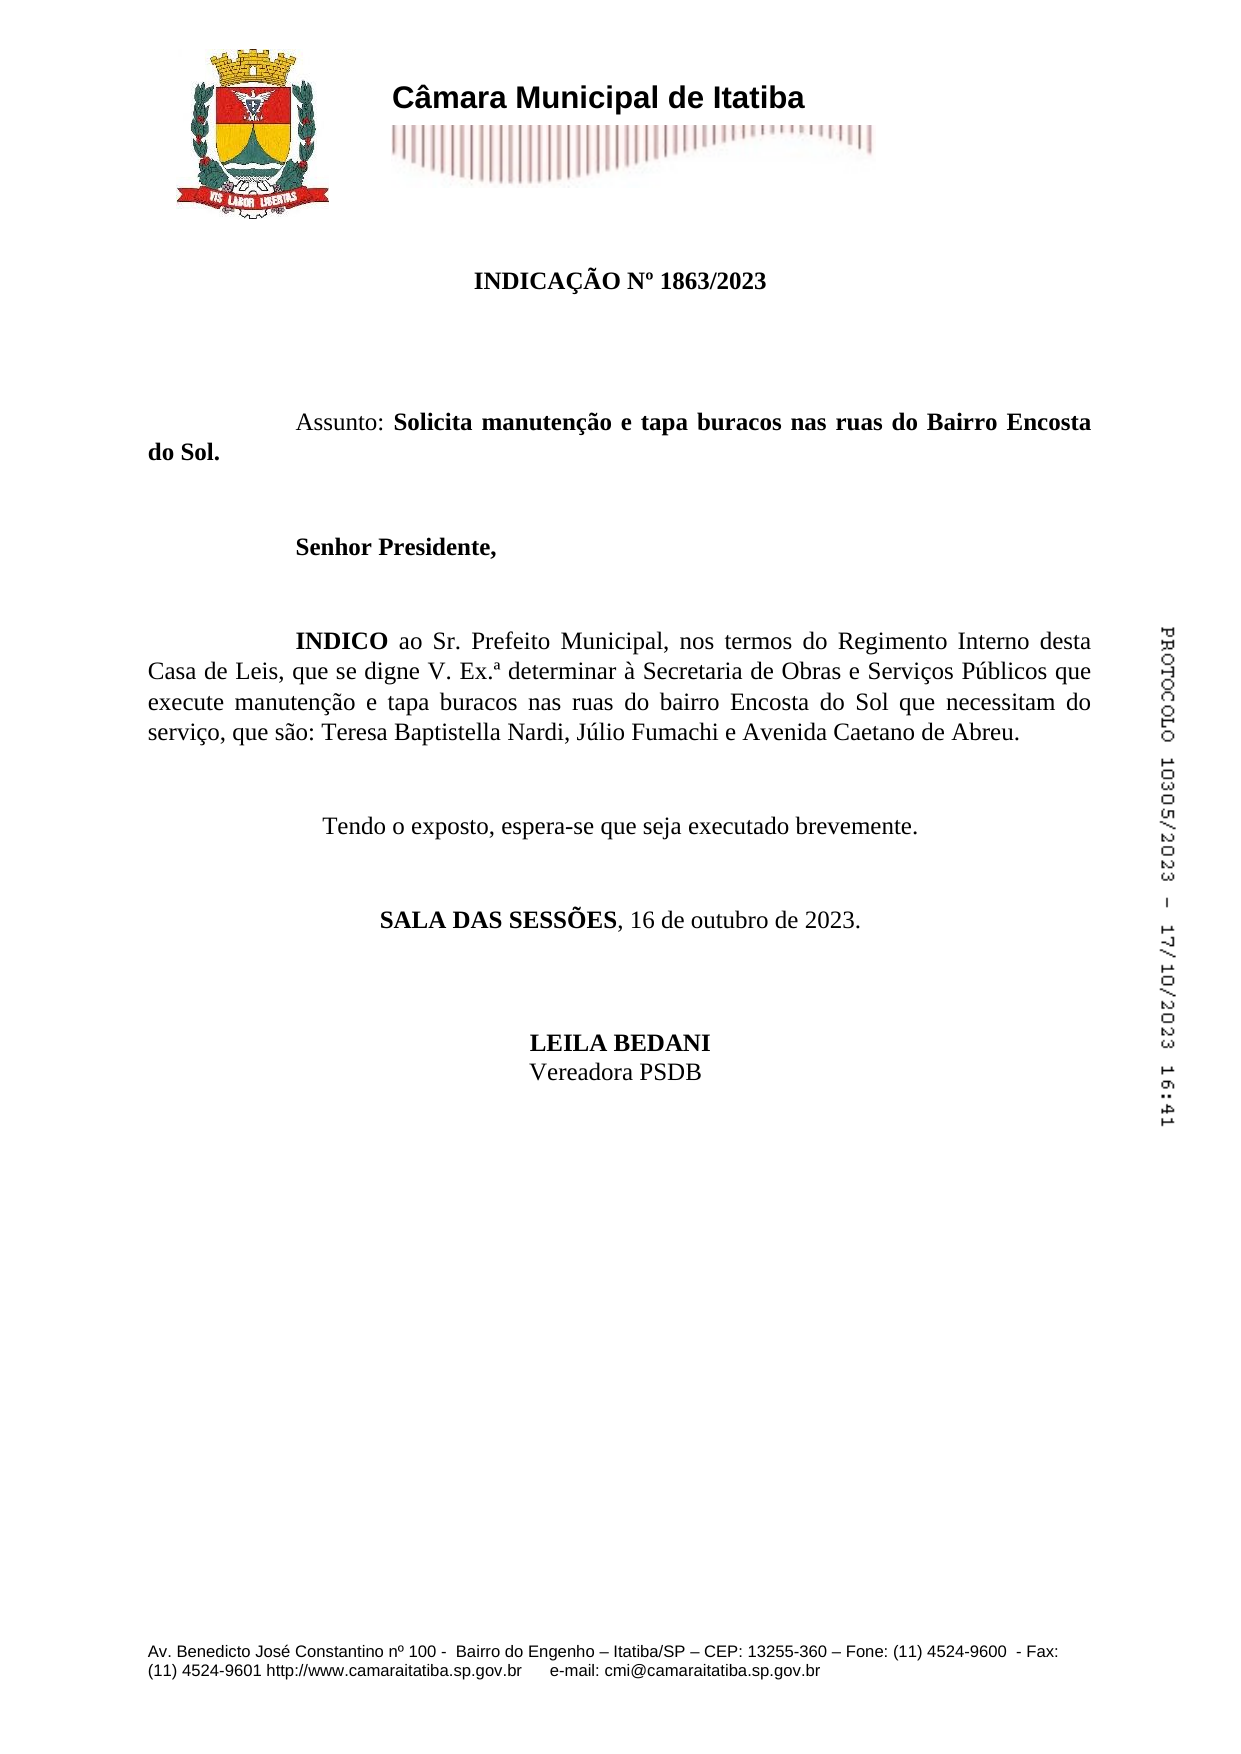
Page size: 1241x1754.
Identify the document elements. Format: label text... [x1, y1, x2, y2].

picture [391, 125, 876, 188]
text INDICAÇÃO Nº 1863/2023 [148, 266, 1092, 294]
text Vereadora PSDB [148, 1057, 1092, 1086]
text Senhor Presidente, [148, 532, 1092, 560]
text Assunto: Solicita manutenção e tapa buracos nas ruas do Bairro Encosta do Sol. [148, 407, 1092, 466]
text INDICO ao Sr. Prefeito Municipal, nos termos do Regimento Interno desta Casa de Leis, que se digne V. Ex.ª determinar à Secretaria de Obras e Serviços Públicos que execute manutenção e tapa buracos nas ruas do bairro Encosta do Sol que necessitam do serviço, que são: Teresa Baptistella Nardi, Júlio Fumachi e Avenida Caetano de Abreu. [148, 626, 1092, 746]
picture [1135, 623, 1198, 1131]
text SALA DAS SESSÕES, 16 de outubro de 2023. [148, 905, 1092, 934]
text LEILA BEDANI [148, 1028, 1092, 1057]
picture [176, 49, 329, 219]
text Tendo o exposto, espera-se que seja executado brevemente. [148, 811, 1092, 840]
